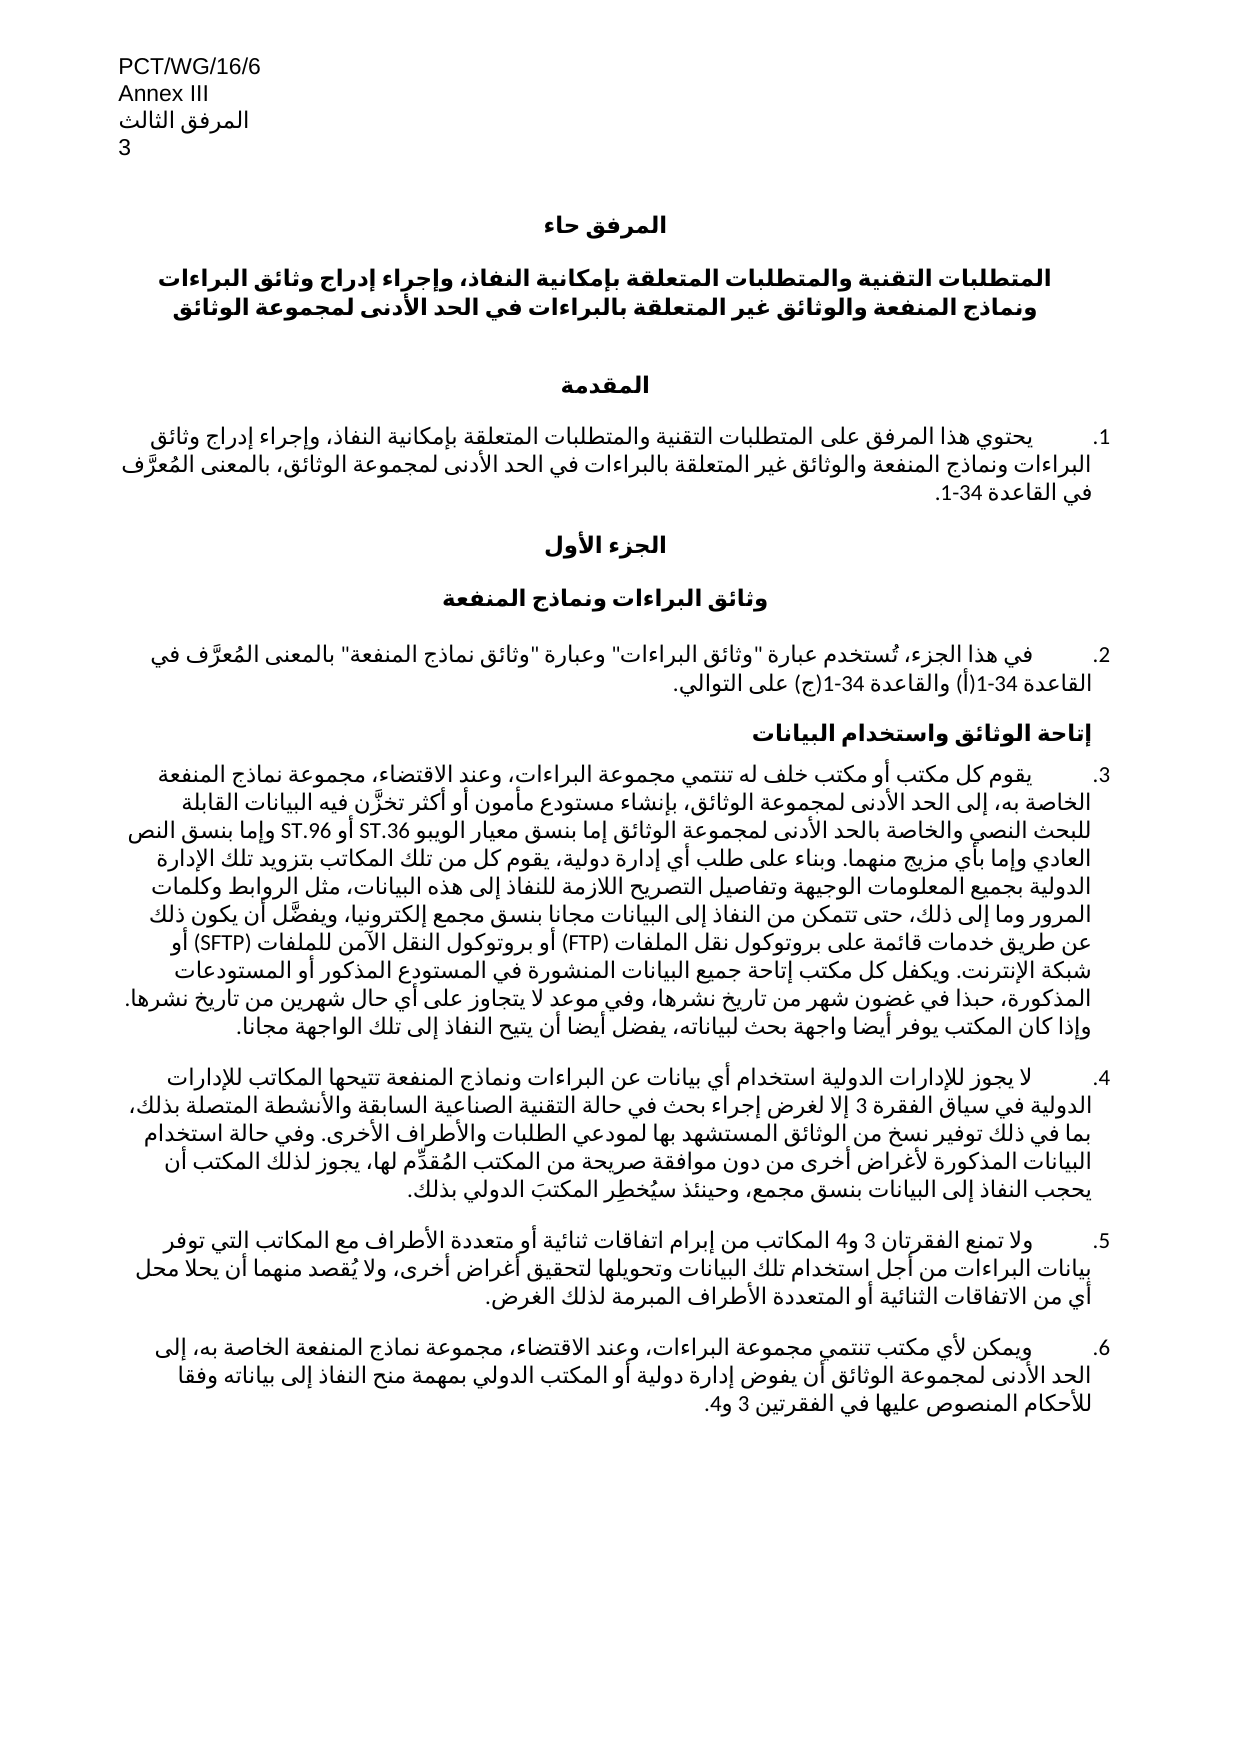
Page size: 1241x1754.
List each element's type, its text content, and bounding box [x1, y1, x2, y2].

list المقدمة [118, 372, 1092, 399]
text في هذا الجزء، تُستخدم عبارة "وثائق البراءات" وعبارة "وثائق نماذج المنفعة" بالمعنى المُعرَّف في القاعدة 34-1(أ) والقاعدة 34-1(ج) على التوالي. [118, 641, 1092, 697]
title المرفق حاء [118, 212, 1092, 239]
text ويمكن لأي مكتب تنتمي مجموعة البراءات، وعند الاقتضاء، مجموعة نماذج المنفعة الخاصة به، إلى الحد الأدنى لمجموعة الوثائق أن يفوض إدارة دولية أو المكتب الدولي بمهمة منح النفاذ إلى بياناته وفقا للأحكام المنصوص عليها في الفقرتين ‏3 و‏4. [118, 1333, 1092, 1417]
text ولا تمنع الفقرتان ‏3 و‏4 المكاتب من إبرام اتفاقات ثنائية أو متعددة الأطراف مع المكاتب التي توفر بيانات البراءات من أجل استخدام تلك البيانات وتحويلها لتحقيق أغراض أخرى، ولا يُقصد منهما أن يحلا محل أي من الاتفاقات الثنائية أو المتعددة الأطراف المبرمة لذلك الغرض. [118, 1226, 1092, 1310]
text لا يجوز للإدارات الدولية استخدام أي بيانات عن البراءات ونماذج المنفعة تتيحها المكاتب للإدارات الدولية في سياق الفقرة ‏3 إلا لغرض إجراء بحث في حالة التقنية الصناعية السابقة والأنشطة المتصلة بذلك، بما في ذلك توفير نسخ من الوثائق المستشهد بها لمودعي الطلبات والأطراف الأخرى. وفي حالة استخدام البيانات المذكورة لأغراض أخرى من دون موافقة صريحة من المكتب المُقدِّم لها، يجوز لذلك المكتب أن يحجب النفاذ إلى البيانات بنسق مجمع، وحينئذ سيُخطِر المكتبَ الدولي بذلك. [118, 1063, 1092, 1203]
title الجزء الأول [118, 532, 1092, 559]
list إتاحة الوثائق واستخدام البيانات [118, 719, 1092, 748]
title المتطلبات التقنية والمتطلبات المتعلقة بإمكانية النفاذ، وإجراء إدراج وثائق البراءات ونماذج المنفعة والوثائق غير المتعلقة بالبراءات في الحد الأدنى لمجموعة الوثائق [118, 264, 1092, 321]
title وثائق البراءات ونماذج المنفعة [118, 584, 1092, 613]
list يحتوي هذا المرفق على المتطلبات التقنية والمتطلبات المتعلقة بإمكانية النفاذ، وإجراء إدراج وثائق البراءات ونماذج المنفعة والوثائق غير المتعلقة بالبراءات في الحد الأدنى لمجموعة الوثائق، بالمعنى المُعرَّف في القاعدة 34-1. [118, 422, 1092, 507]
text يقوم كل مكتب أو مكتب خلف له تنتمي مجموعة البراءات، وعند الاقتضاء، مجموعة نماذج المنفعة الخاصة به، إلى الحد الأدنى لمجموعة الوثائق، بإنشاء مستودع مأمون أو أكثر تخزَّن فيه البيانات القابلة للبحث النصي والخاصة بالحد الأدنى لمجموعة الوثائق إما بنسق معيار الويبو ST.36 أو ST.96 وإما بنسق النص العادي وإما بأي مزيج منهما. وبناء على طلب أي إدارة دولية، يقوم كل من تلك المكاتب بتزويد تلك الإدارة الدولية بجميع المعلومات الوجيهة وتفاصيل التصريح اللازمة للنفاذ إلى هذه البيانات، مثل الروابط وكلمات المرور وما إلى ذلك، حتى تتمكن من النفاذ إلى البيانات مجانا بنسق مجمع إلكترونيا، ويفضَّل أن يكون ذلك عن طريق خدمات قائمة على بروتوكول نقل الملفات (FTP) أو بروتوكول النقل الآمن للملفات (SFTP) أو شبكة الإنترنت. ويكفل كل مكتب إتاحة جميع البيانات المنشورة في المستودع المذكور أو المستودعات المذكورة، حبذا في غضون شهر من تاريخ نشرها، وفي موعد لا يتجاوز على أي حال شهرين من تاريخ نشرها. وإذا كان المكتب يوفر أيضا واجهة بحث لبياناته، يفضل أيضا أن يتيح النفاذ إلى تلك الواجهة مجانا. [118, 760, 1092, 1040]
